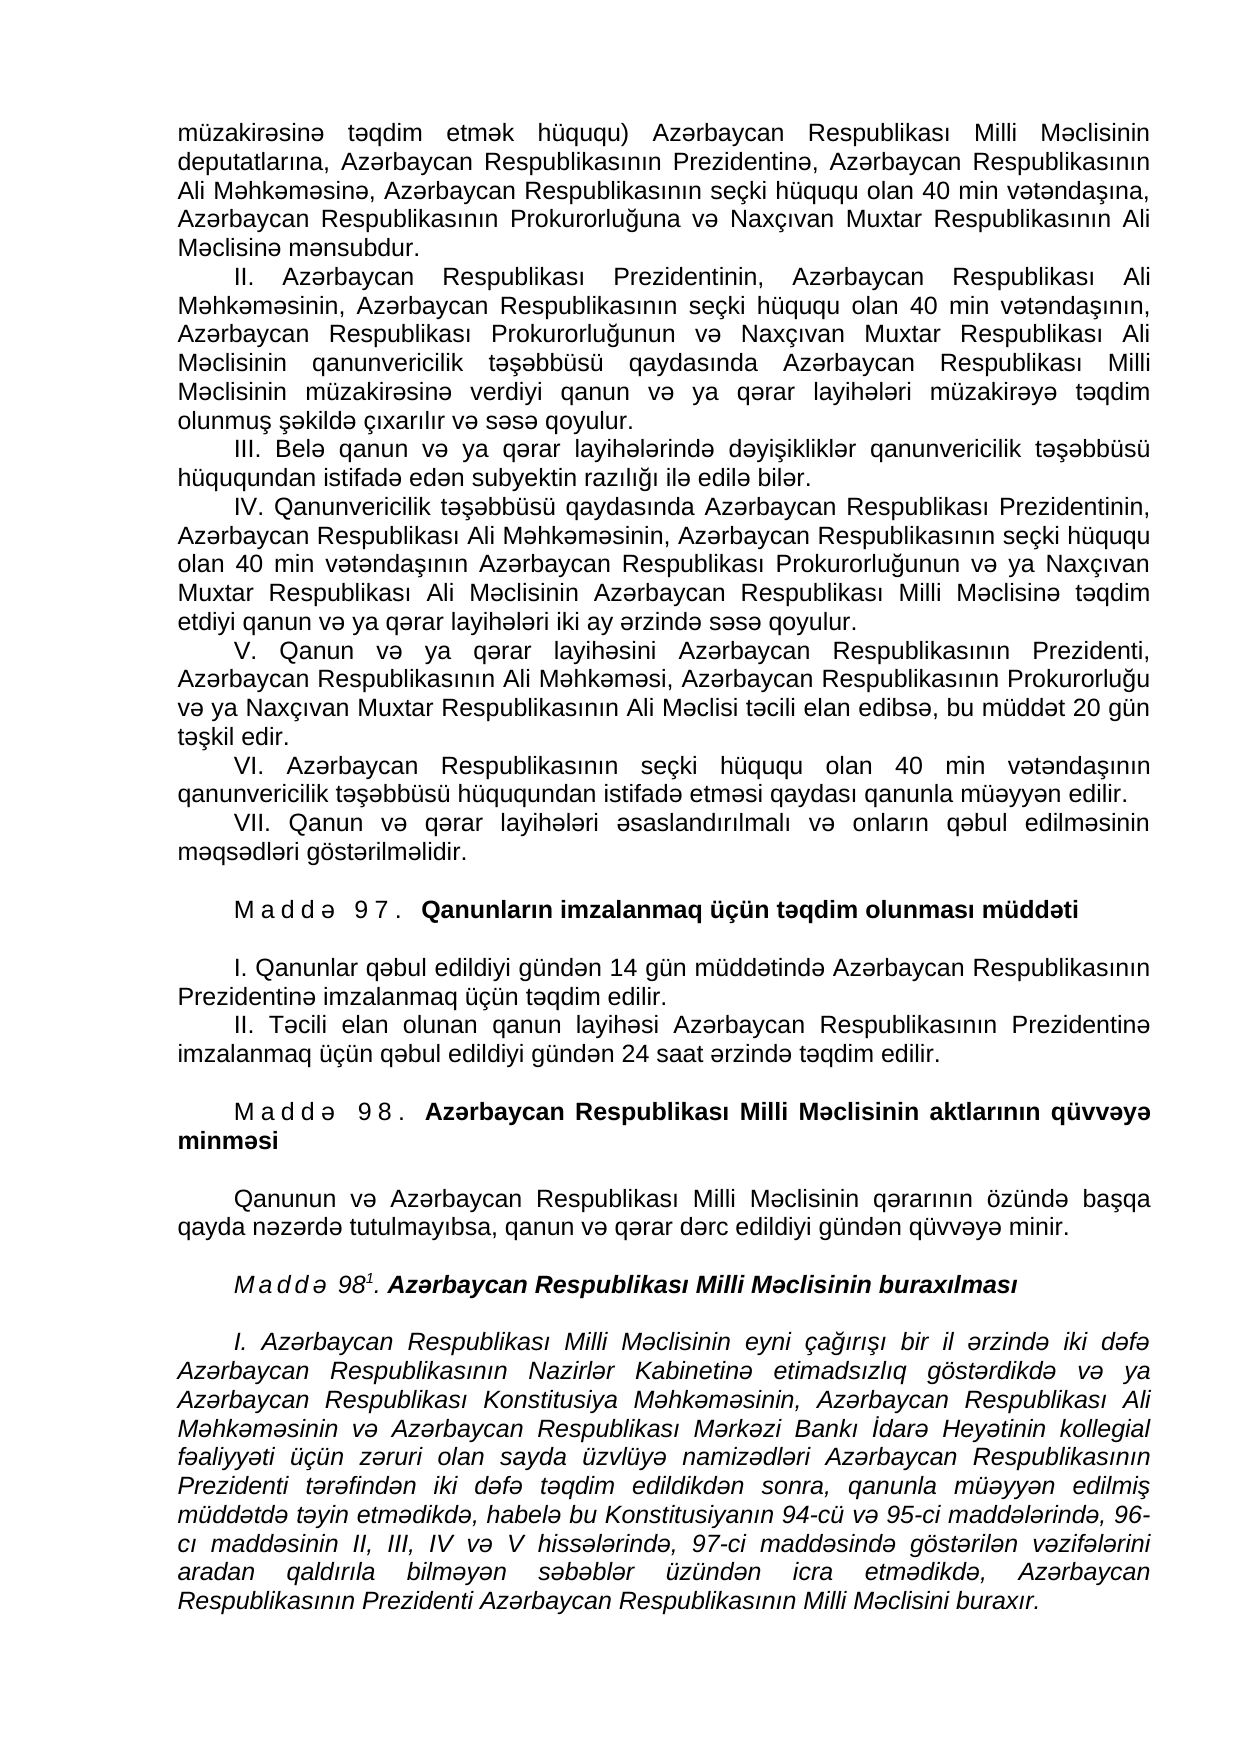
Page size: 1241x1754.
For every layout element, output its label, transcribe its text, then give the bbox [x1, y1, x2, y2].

text I. Qanunlar qəbul edildiyi gündən 14 gün müddətində Azərbaycan Respublikasının Prezidentinə imzalanmaq üçün təqdim edilir. [177, 953, 1152, 1010]
text I. Azərbaycan Respublikası Milli Məclisinin eyni çağırışı bir il ərzində iki dəfə Azərbaycan Respublikasının Nazirlər Kabinetinə etimadsızlıq göstərdikdə və ya Azərbaycan Respublikası Konstitusiya Məhkəməsinin, Azərbaycan Respublikası Ali Məhkəməsinin və Azərbaycan Respublikası Mərkəzi Bankı İdarə Heyətinin kollegial fəaliyyəti üçün zəruri olan sayda üzvlüyə namizədləri Azərbaycan Respublikasının Prezidenti tərəfindən iki dəfə təqdim edildikdən sonra, qanunla müəyyən edilmiş müddətdə təyin etmədikdə, habelə bu Konstitusiyanın 94-cü və 95-ci maddələrində, 96-cı maddəsinin II, III, IV və V hissələrində, 97-ci maddəsində göstərilən vəzifələrini aradan qaldırıla bilməyən səbəblər üzündən icra etmədikdə, Azərbaycan Respublikasının Prezidenti Azərbaycan Respublikasının Milli Məclisini buraxır. [177, 1327, 1152, 1615]
text Maddə 981. Azərbaycan Respublikası Milli Məclisinin buraxılması [177, 1270, 1152, 1298]
text II. Təcili elan olunan qanun layihəsi Azərbaycan Respublikasının Prezidentinə imzalanmaq üçün qəbul edildiyi gündən 24 saat ərzində təqdim edilir. [177, 1010, 1152, 1068]
text Qanunun və Azərbaycan Respublikası Milli Məclisinin qərarının özündə başqa qayda nəzərdə tutulmayıbsa, qanun və qərar dərc edildiyi gündən qüvvəyə minir. [177, 1183, 1152, 1241]
text VII. Qanun və qərar layihələri əsaslandırılmalı və onların qəbul edilməsinin məqsədləri göstərilməlidir. [177, 808, 1152, 866]
text IV. Qanunvericilik təşəbbüsü qaydasında Azərbaycan Respublikası Prezidentinin, Azərbaycan Respublikası Ali Məhkəməsinin, Azərbaycan Respublikasının seçki hüququ olan 40 min vətəndaşının Azərbaycan Respublikası Prokurorluğunun və ya Naxçıvan Muxtar Respublikası Ali Məclisinin Azərbaycan Respublikası Milli Məclisinə təqdim etdiyi qanun və ya qərar layihələri iki ay ərzində səsə qoyulur. [177, 492, 1152, 636]
text III. Belə qanun və ya qərar layihələrində dəyişikliklər qanunvericilik təşəbbüsü hüququndan istifadə edən subyektin razılığı ilə edilə bilər. [177, 434, 1152, 492]
text VI. Azərbaycan Respublikasının seçki hüququ olan 40 min vətəndaşının qanunvericilik təşəbbüsü hüququndan istifadə etməsi qaydası qanunla müəyyən edilir. [177, 751, 1152, 808]
text V. Qanun və ya qərar layihəsini Azərbaycan Respublikasının Prezidenti, Azərbaycan Respublikasının Ali Məhkəməsi, Azərbaycan Respublikasının Prokurorluğu və ya Naxçıvan Muxtar Respublikasının Ali Məclisi təcili elan edibsə, bu müddət 20 gün təşkil edir. [177, 636, 1152, 751]
text II. Azərbaycan Respublikası Prezidentinin, Azərbaycan Respublikası Ali Məhkəməsinin, Azərbaycan Respublikasının seçki hüququ olan 40 min vətəndaşının, Azərbaycan Respublikası Prokurorluğunun və Naxçıvan Muxtar Respublikası Ali Məclisinin qanunvericilik təşəbbüsü qaydasında Azərbaycan Respublikası Milli Məclisinin müzakirəsinə verdiyi qanun və ya qərar layihələri müzakirəyə təqdim olunmuş şəkildə çıxarılır və səsə qoyulur. [177, 262, 1152, 434]
text Maddə 98. Azərbaycan Respublikası Milli Məclisinin aktlarının qüvvəyə minməsi [177, 1097, 1152, 1154]
text Maddə 97. Qanunların imzalanmaq üçün təqdim olunması müddəti [177, 895, 1152, 923]
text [177, 118, 1152, 262]
